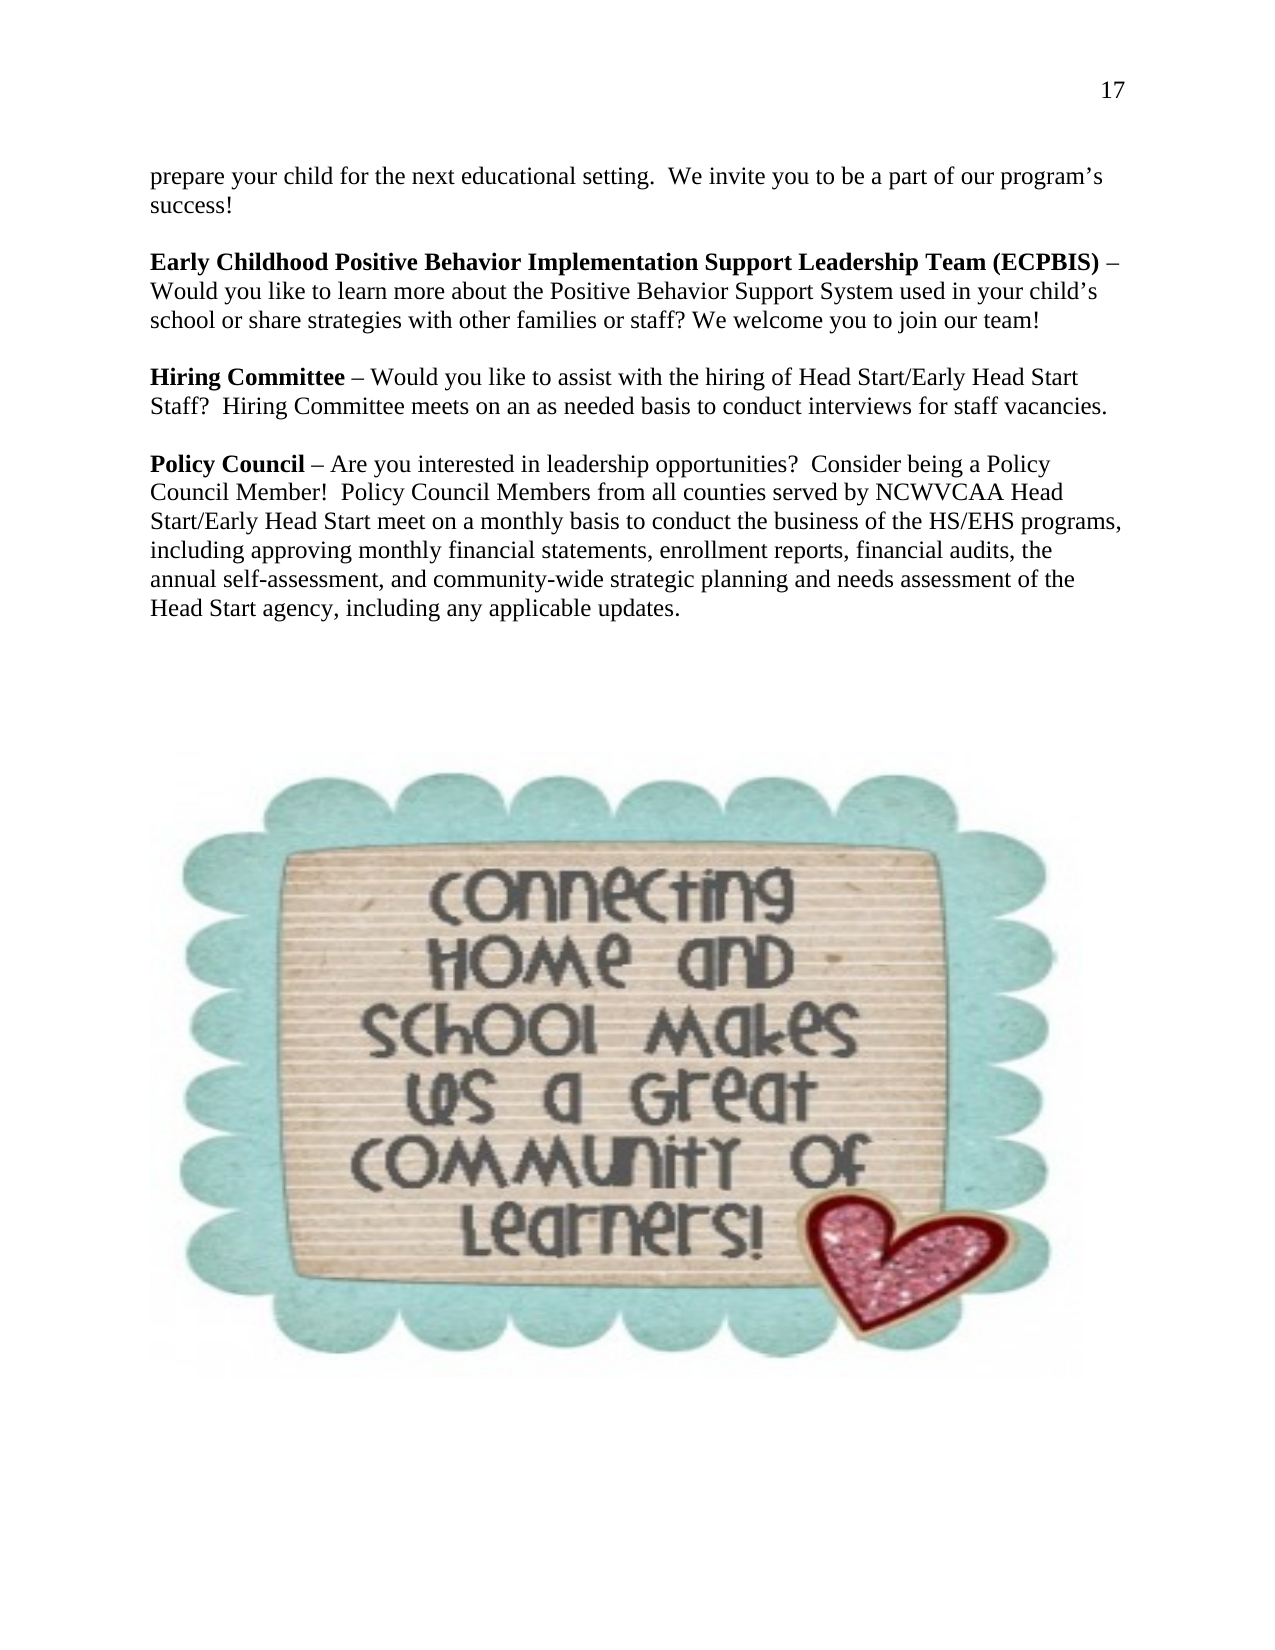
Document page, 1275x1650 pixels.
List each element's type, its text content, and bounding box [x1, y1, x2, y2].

text Policy Council – Are you interested in leadership opportunities? Consider being a Policy Council Member! Policy Council Members from all counties served by NCWVCAA Head Start/Early Head Start meet on a monthly basis to conduct the business of the HS/EHS programs, including approving monthly financial statements, enrollment reports, financial audits, the annual self-assessment, and community-wide strategic planning and needs assessment of the Head Start agency, including any applicable updates. [150, 449, 1125, 623]
picture [150, 752, 1083, 1378]
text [150, 161, 1125, 219]
text Hiring Committee – Would you like to assist with the hiring of Head Start/Early Head Start Staff? Hiring Committee meets on an as needed basis to conduct interviews for staff vacancies. [150, 362, 1125, 420]
text Early Childhood Positive Behavior Implementation Support Leadership Team (ECPBIS) – Would you like to learn more about the Positive Behavior Support System used in your child’s school or share strategies with other families or staff? We welcome you to join our team! [150, 247, 1125, 334]
